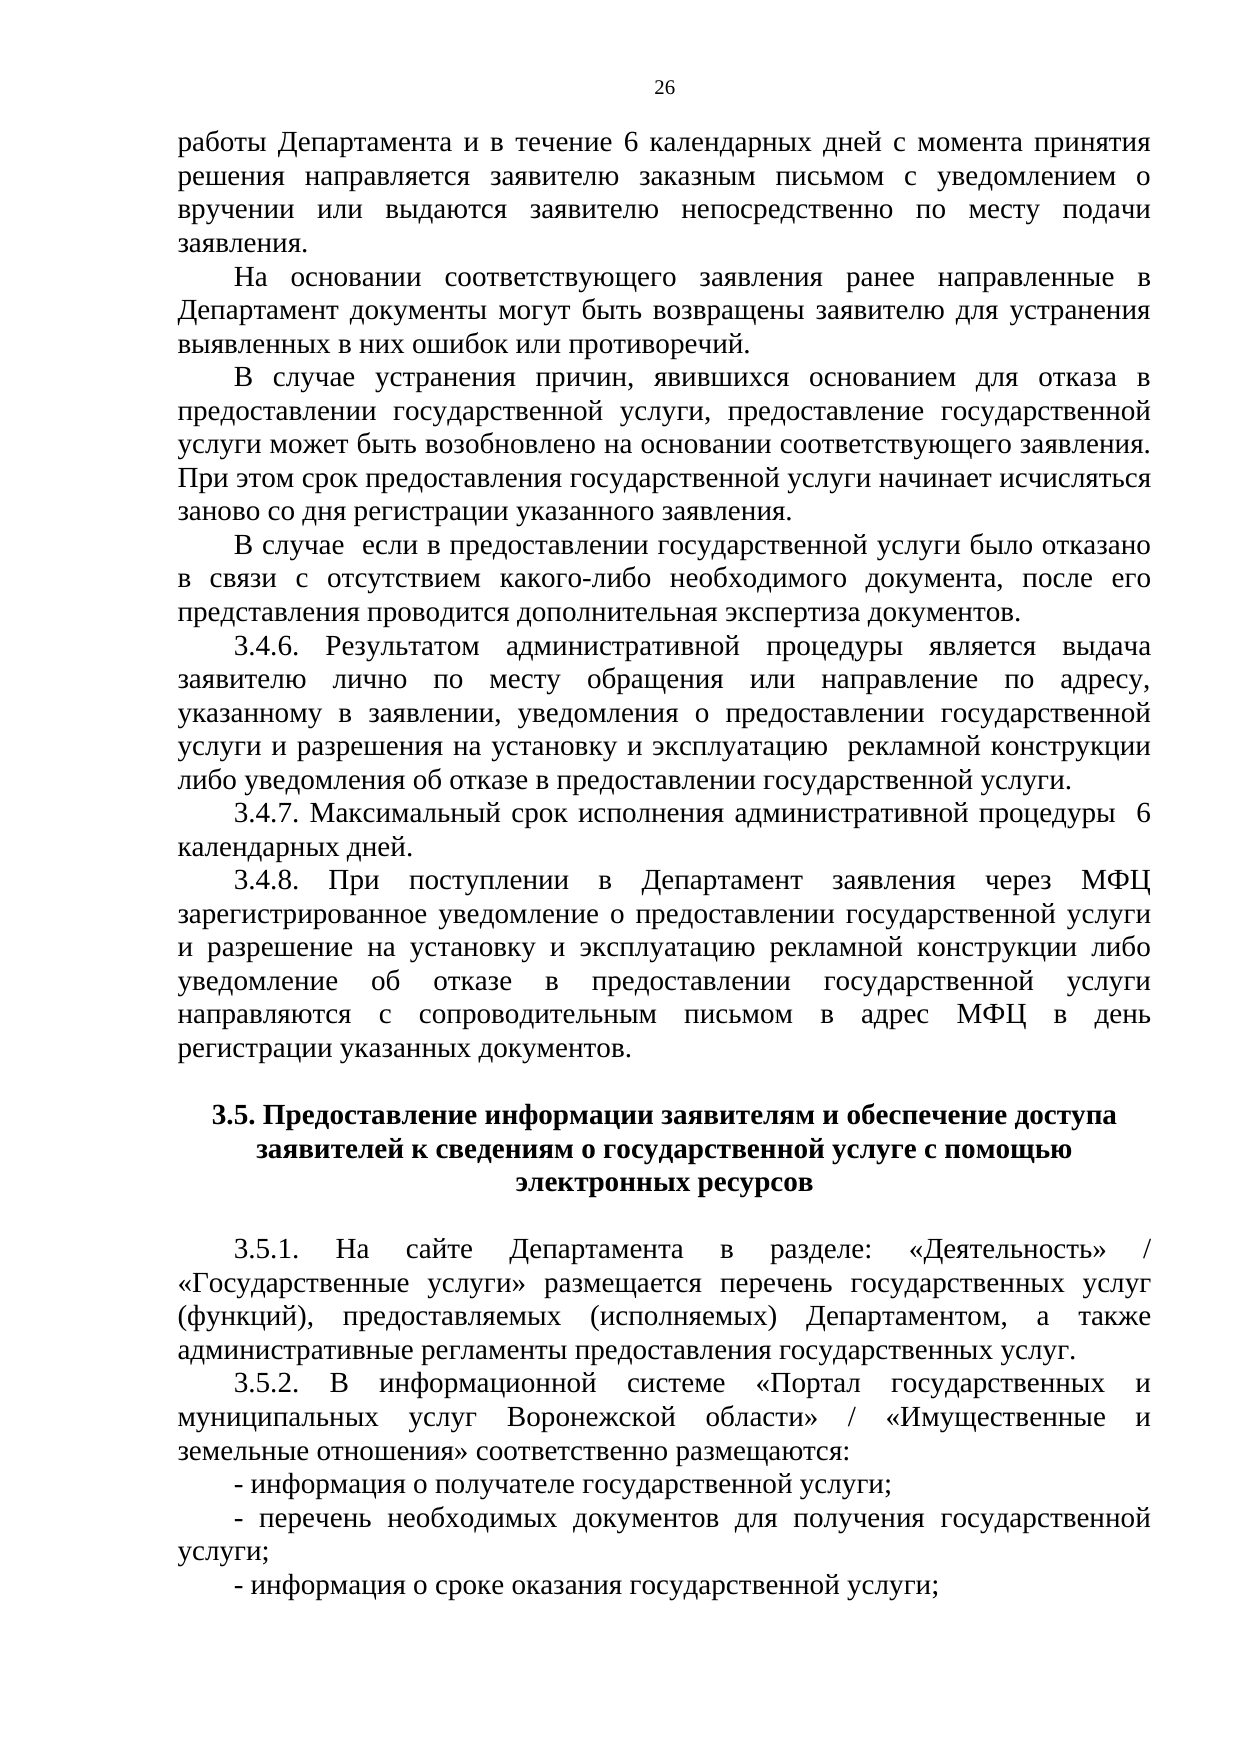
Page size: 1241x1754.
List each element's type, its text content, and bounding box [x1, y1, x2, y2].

text В случае если в предоставлении государственной услуги было отказано в связи с отсутствием какого-либо необходимого документа, после его представления проводится дополнительная экспертиза документов. [177, 527, 1152, 628]
text 3.4.6. Результатом административной процедуры является выдача заявителю лично по месту обращения или направление по адресу, указанному в заявлении, уведомления о предоставлении государственной услуги и разрешения на установку и эксплуатацию рекламной конструкции либо уведомления об отказе в предоставлении государственной услуги. [177, 628, 1152, 795]
text 3.4.7. Максимальный срок исполнения административной процедуры 6 календарных дней. [177, 795, 1152, 862]
text 3.5.1. На сайте Департамента в разделе: «Деятельность» / «Государственные услуги» размещается перечень государственных услуг (функций), предоставляемых (исполняемых) Департаментом, а также административные регламенты предоставления государственных услуг. [177, 1231, 1152, 1366]
text 3.5. Предоставление информации заявителям и обеспечение доступа заявителей к сведениям о государственной услуге с помощью электронных ресурсов [177, 1097, 1152, 1198]
text В случае устранения причин, явившихся основанием для отказа в предоставлении государственной услуги, предоставление государственной услуги может быть возобновлено на основании соответствующего заявления. При этом срок предоставления государственной услуги начинает исчисляться заново со дня регистрации указанного заявления. [177, 359, 1152, 527]
text - перечень необходимых документов для получения государственной услуги; [177, 1500, 1152, 1567]
text 3.4.8. При поступлении в Департамент заявления через МФЦ зарегистрированное уведомление о предоставлении государственной услуги и разрешение на установку и эксплуатацию рекламной конструкции либо уведомление об отказе в предоставлении государственной услуги направляются с сопроводительным письмом в адрес МФЦ в день регистрации указанных документов. [177, 862, 1152, 1064]
text На основании соответствующего заявления ранее направленные в Департамент документы могут быть возвращены заявителю для устранения выявленных в них ошибок или противоречий. [177, 259, 1152, 359]
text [177, 124, 1152, 259]
text - информация о сроке оказания государственной услуги; [177, 1567, 1152, 1600]
text - информация о получателе государственной услуги; [177, 1466, 1152, 1500]
text 3.5.2. В информационной системе «Портал государственных и муниципальных услуг Воронежской области» / «Имущественные и земельные отношения» соответственно размещаются: [177, 1366, 1152, 1466]
